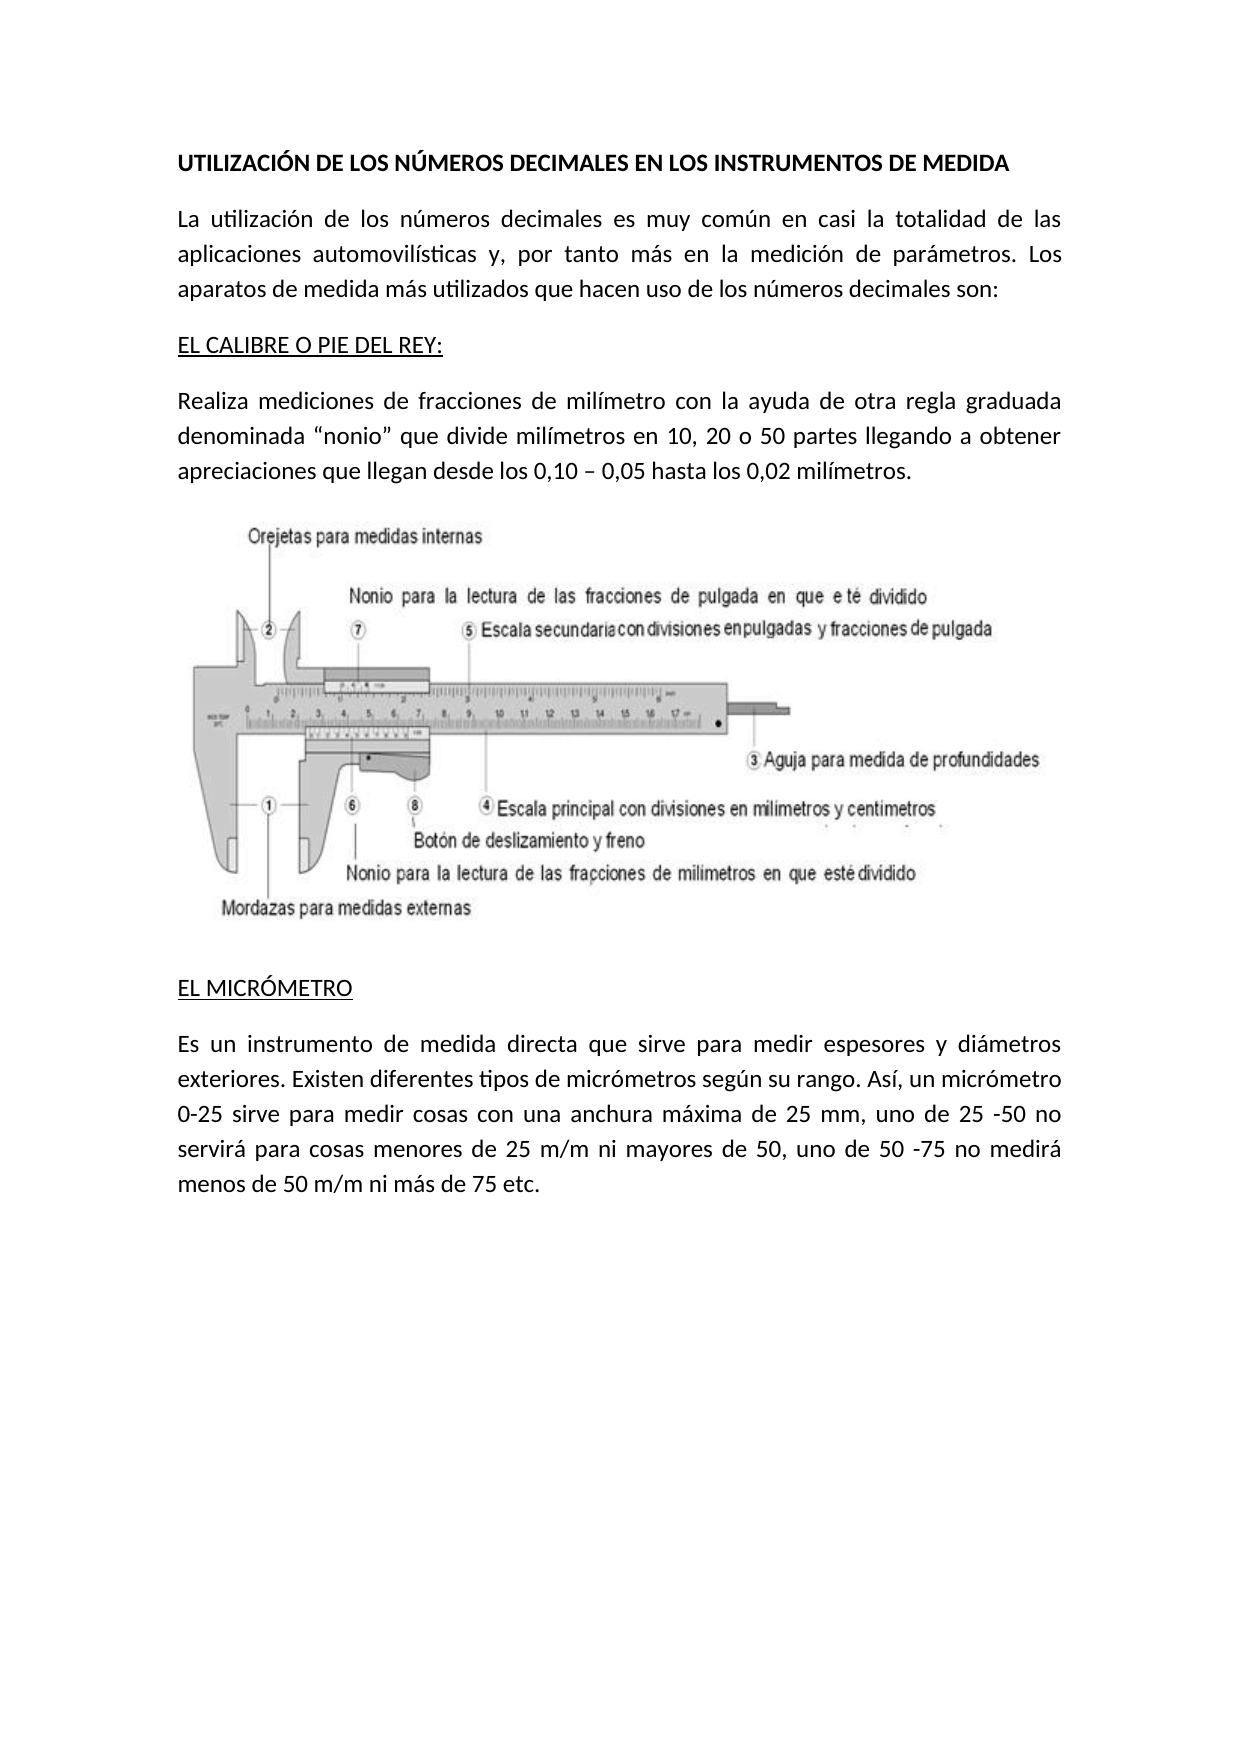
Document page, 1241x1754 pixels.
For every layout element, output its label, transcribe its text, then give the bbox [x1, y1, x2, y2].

text EL CALIBRE O PIE DEL REY: [177, 329, 1063, 360]
text Realiza mediciones de fracciones de milímetro con la ayuda de otra regla graduada denominada “nonio” que divide milímetros en 10, 20 o 50 partes llegando a obtener apreciaciones que llegan desde los 0,10 – 0,05 hasta los 0,02 milímetros. [177, 385, 1063, 486]
text UTILIZACIÓN DE LOS NÚMEROS DECIMALES EN LOS INSTRUMENTOS DE MEDIDA [177, 148, 1063, 178]
text Es un instrumento de medida directa que sirve para medir espesores y diámetros exteriores. Existen diferentes tipos de micrómetros según su rango. Así, un micrómetro 0-25 sirve para medir cosas con una anchura máxima de 25 mm, uno de 25 -50 no servirá para cosas menores de 25 m/m ni mayores de 50, uno de 50 -75 no medirá menos de 50 m/m ni más de 75 etc. [177, 1028, 1063, 1199]
text EL MICRÓMETRO [177, 973, 1063, 1003]
picture [177, 511, 1063, 948]
text La utilización de los números decimales es muy común en casi la totalidad de las aplicaciones automovilísticas y, por tanto más en la medición de parámetros. Los aparatos de medida más utilizados que hacen uso de los números decimales son: [177, 203, 1063, 304]
